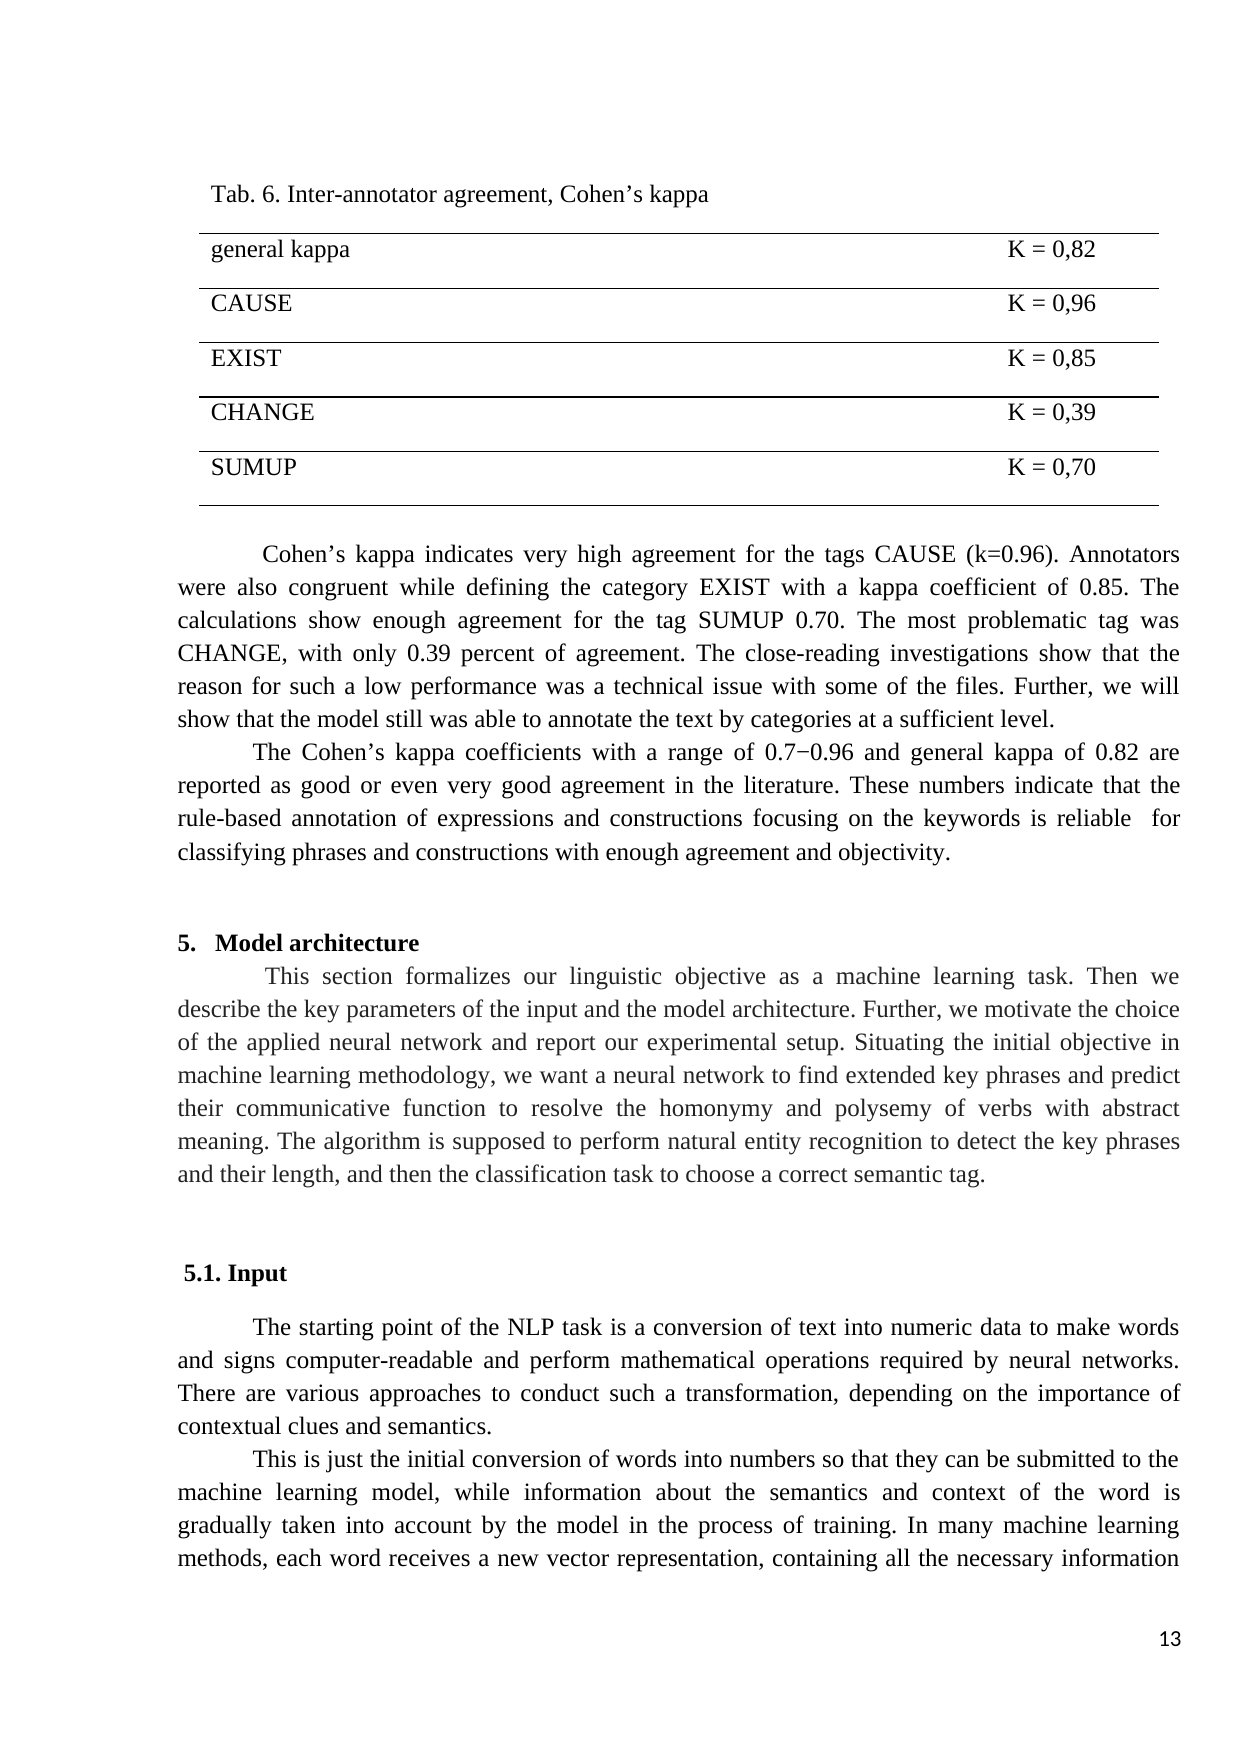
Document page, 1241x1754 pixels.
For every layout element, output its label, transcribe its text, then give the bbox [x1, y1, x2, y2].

table_cell CAUSE [199, 289, 944, 342]
table_cell CHANGE [199, 398, 944, 451]
table_cell K = 0,39 [944, 398, 1159, 451]
text Cohen’s kappa indicates very high agreement for the tags CAUSE (k=0.96). Annotators were also congruent while defining the category EXIST with a kappa coefficient of 0.85. The calculations show enough agreement for the tag SUMUP 0.70. The most problematic tag was CHANGE, with only 0.39 percent of agreement. The close-reading investigations show that the reason for such a low performance was a technical issue with some of the files. Further, we will show that the model still was able to annotate the text by categories at a sufficient level. [177, 539, 1181, 733]
table_cell EXIST [199, 343, 944, 396]
table_cell K = 0,96 [944, 289, 1159, 342]
text The starting point of the NLP task is a conversion of text into numeric data to make words and signs computer-readable and perform mathematical operations required by neural networks. There are various approaches to conduct such a transformation, depending on the importance of contextual clues and semantics. [177, 1312, 1181, 1440]
table_cell SUMUP [199, 452, 944, 505]
text very good agreement in the literature. These numbers indicate that the rule-based annotation of expressions and constructions focusing on the keywords is reliable for classifying phrases and constructions with enough agreement and objectivity. [177, 737, 1181, 865]
table_cell K = 0,70 [944, 452, 1159, 505]
table_cell K = 0,82 [944, 234, 1159, 287]
text This section formalizes our linguistic objective as a machine learning task. Then we describe the key parameters of the input and the model architecture. Further, we motivate the choice of the applied neural network and report our experimental setup. Situating the initial objective in machine learning methodology, we want a neural network to find extended key phrases and predict their communicative function to resolve the homonymy and polysemy of verbs with abstract meaning. The algorithm is supposed to perform natural entity recognition to detect the key phrases and their length, and then the classification task to choose a correct semantic tag. [177, 961, 1181, 1188]
table_cell K = 0,85 [944, 343, 1159, 396]
table_header Tab. 6. Inter-annotator agreement, Cohen’s kappa [199, 180, 1159, 233]
list Model architecture [177, 928, 1181, 957]
table_cell general kappa [199, 234, 944, 287]
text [177, 1444, 1181, 1572]
text 5.1. Input [177, 1258, 1181, 1287]
